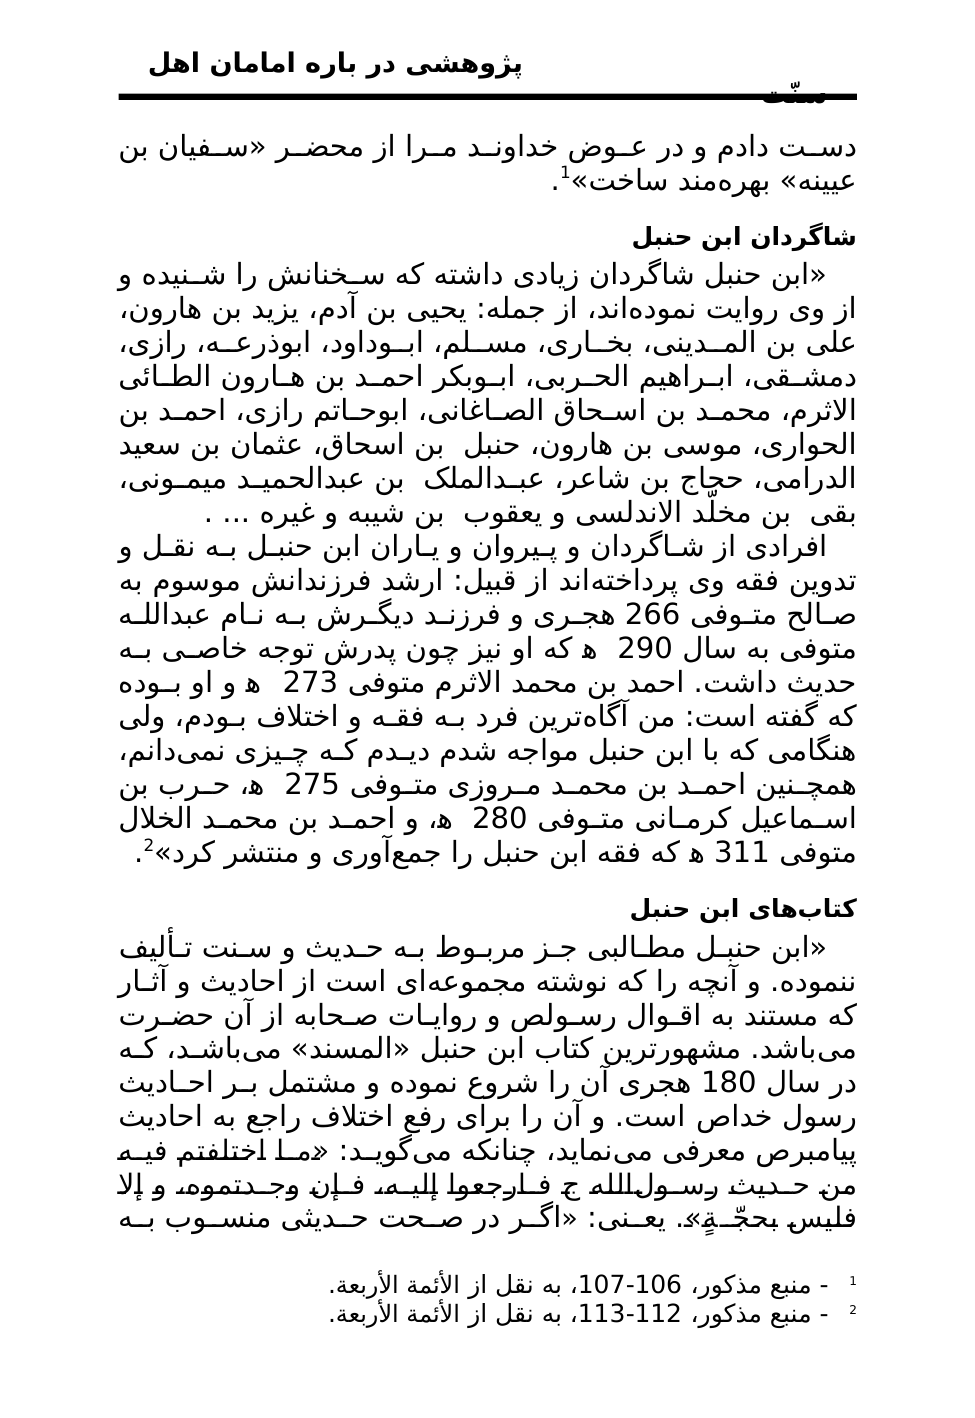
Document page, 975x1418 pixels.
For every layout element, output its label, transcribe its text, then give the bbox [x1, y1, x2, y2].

text شاگردان ابن حنبل [118, 222, 857, 251]
text کتاب‌های ابن حنبل [118, 894, 857, 924]
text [118, 129, 857, 197]
text «ابن حنبل شاگردان زیادی داشته که سخنانش را شنیده و از وی روایت نموده‌اند، از جمله: یحیی‌ بن آدم، یزید بن هارون، علی‌ بن المدینی، بخاری، مسلم، ابوداود، ابوذرعه، رازی، دمشقی، ابراهیم الحربی، ابوبکر احمد بن هارون الطائی الاثرم، محمد بن اسحاق الصاغانی، ابوحاتم رازی، احمد بن الحواری، موسی‌ بن هارون، حنبل بن اسحاق، عثمان‌ بن سعید الدرامی، حجاج‌ بن شاعر، عبدالملک بن عبدالحمید میمونی، بقی بن مخلّد الاندلسی و یعقوب بن شیبه و غیره ... . [118, 257, 857, 529]
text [118, 930, 857, 1234]
text افرادی از شاگردان و پیروان و یاران ابن حنبل به نقل و تدوین فقه وی پرداخته‌اند از قبیل: ارشد فرزندانش موسوم به صالح متوفی 266 هجری و فرزند دیگرش به نام عبدالله متوفی به سال 290 ﻫ‍ که او نیز چون پدرش توجه خاصی به حدیث داشت. احمد بن محمد الاثرم متوفی 273 ﻫ‍ و او بوده که گفته است: من آگاه‌ترین فرد به فقه و اختلاف بودم، ولی هنگامی که با ابن حنبل مواجه شدم دیدم که چیزی نمی‌دانم، همچنین احمد بن محمد مروزی متوفی 275 ﻫ، حرب بن اسماعیل کرمانی متوفی 280 ﻫ، و احمد بن محمد الخلال متوفی 311 ﻫ‍ که فقه ابن حنبل را جمع‌آوری و منتشر کرد». [118, 529, 857, 869]
